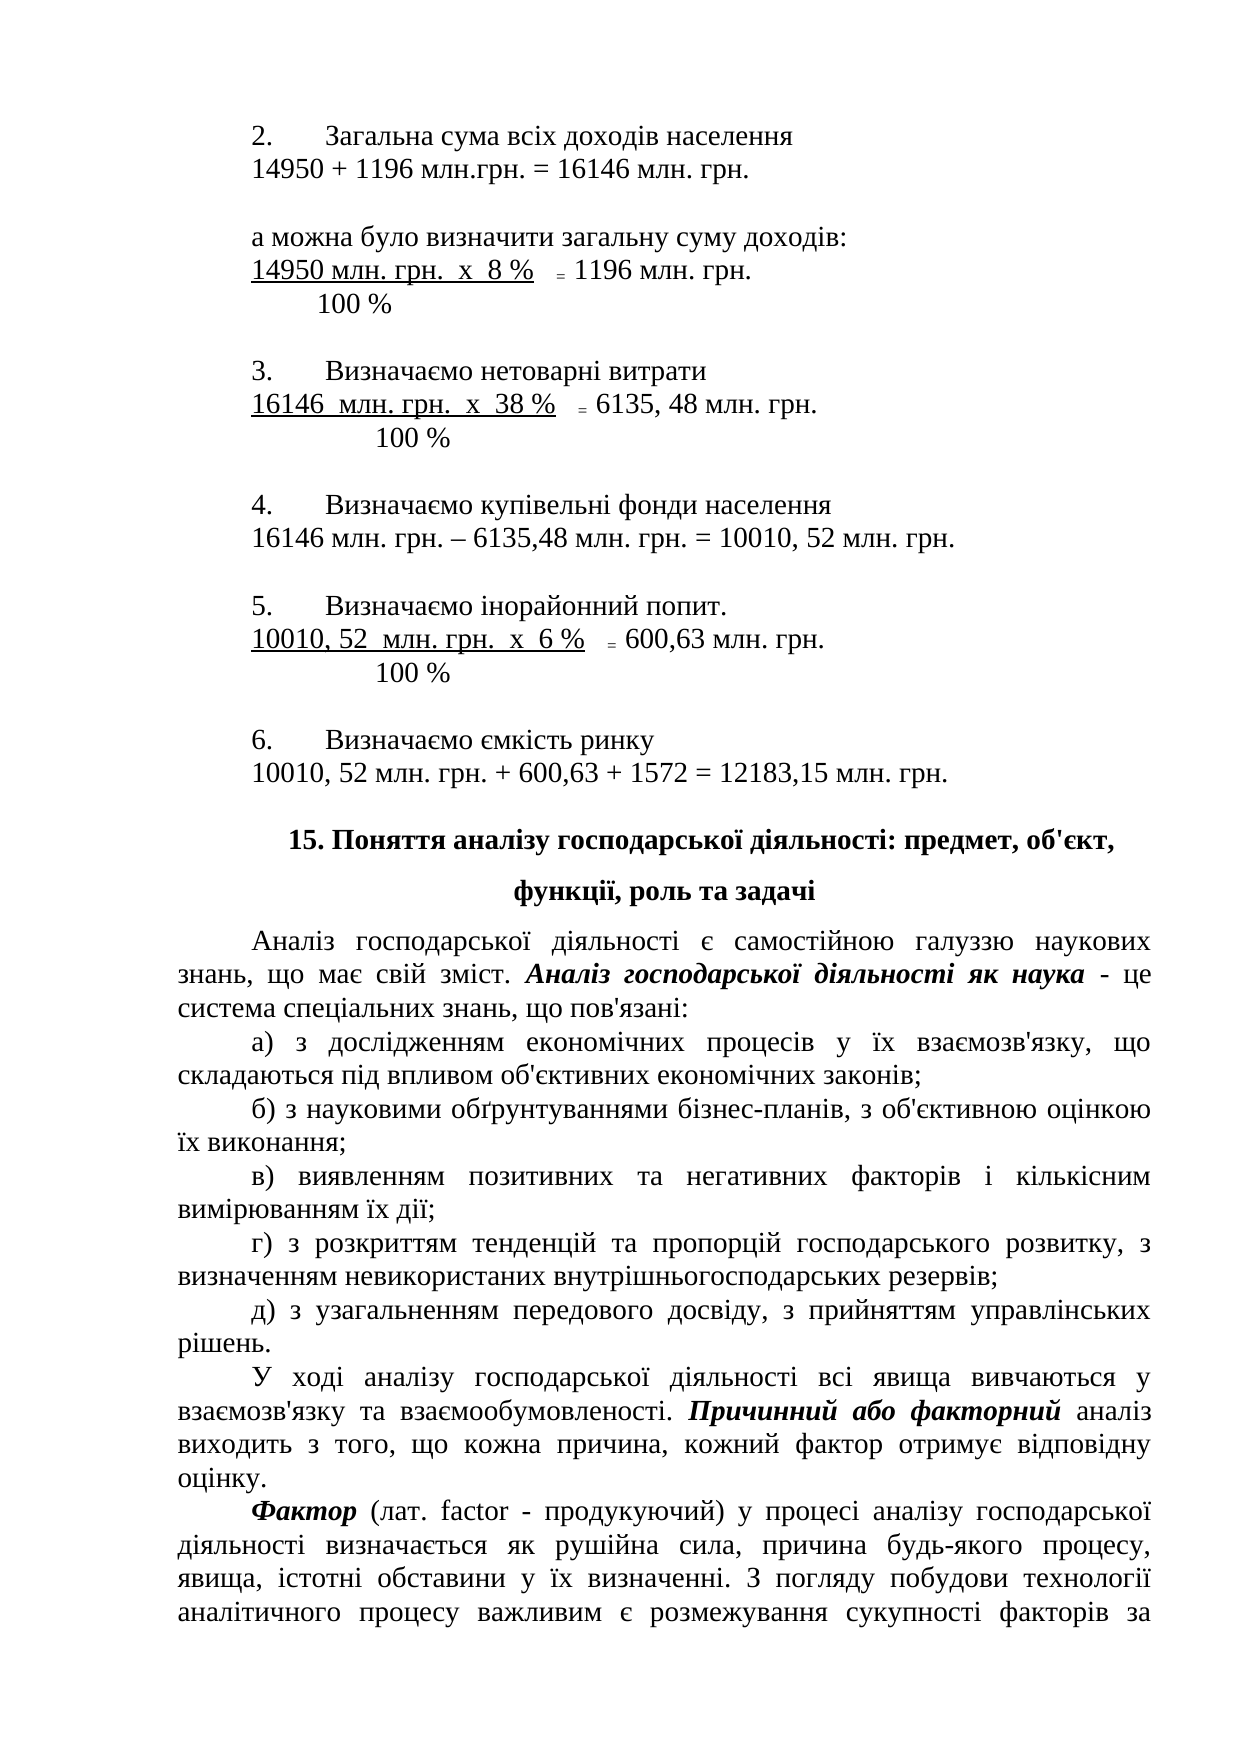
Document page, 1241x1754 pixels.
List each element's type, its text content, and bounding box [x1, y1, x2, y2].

text а можна було визначити загальну суму доходів: [177, 219, 1152, 252]
text 100 % [177, 655, 1152, 688]
text 16146 млн. грн. х 38 % = 6135, 48 млн. грн. [177, 386, 1152, 420]
text 100 % [177, 286, 1152, 319]
text 10010, 52 млн. грн. х 6 % = 600,63 млн. грн. [177, 621, 1152, 655]
list Визначаємо інорайонний попит. [177, 588, 1152, 621]
list Визначаємо купівельні фонди населення [177, 487, 1152, 521]
text Аналіз господарської діяльності є самостійною галуззю наукових знань, що має свій зміст. Аналіз господарської діяльності як наука - це система спеціальних знань, що пов'язані: [177, 923, 1152, 1024]
text б) з науковими обґрунтуваннями бізнес-планів, з об'єктивною оцінкою їх виконання; [177, 1091, 1152, 1158]
text г) з розкриттям тенденцій та пропорцій господарського розвитку, з визначенням невикористаних внутрішньогосподарських резервів; [177, 1225, 1152, 1292]
text 10010, 52 млн. грн. + 600,63 + 1572 = 12183,15 млн. грн. [177, 755, 1152, 789]
text 14950 млн. грн. х 8 % = 1196 млн. грн. [177, 252, 1152, 286]
list Визначаємо нетоварні витрати [177, 353, 1152, 386]
text У ході аналізу господарської діяльності всі явища вивчаються у взаємозв'язку та взаємообумовленості. Причинний або факторний аналіз виходить з того, що кожна причина, кожний фактор отримує відповідну оцінку. [177, 1359, 1152, 1493]
text в) виявленням позитивних та негативних факторів і кількісним вимірюванням їх дії; [177, 1158, 1152, 1225]
list Визначаємо ємкість ринку [177, 722, 1152, 755]
list Загальна сума всіх доходів населення [177, 118, 1152, 152]
text 16146 млн. грн. – 6135,48 млн. грн. = 10010, 52 млн. грн. [177, 521, 1152, 554]
text а) з дослідженням економічних процесів у їх взаємозв'язку, що складаються під впливом об'єктивних економічних законів; [177, 1024, 1152, 1091]
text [177, 1493, 1152, 1627]
text 100 % [177, 420, 1152, 453]
subtitle 15. Поняття аналізу господарської діяльності: предмет, об'єкт, функції, роль та задачі [177, 822, 1152, 906]
text д) з узагальненням передового досвіду, з прийняттям управлінських рішень. [177, 1292, 1152, 1359]
text 14950 + 1196 млн.грн. = 16146 млн. грн. [177, 152, 1152, 185]
